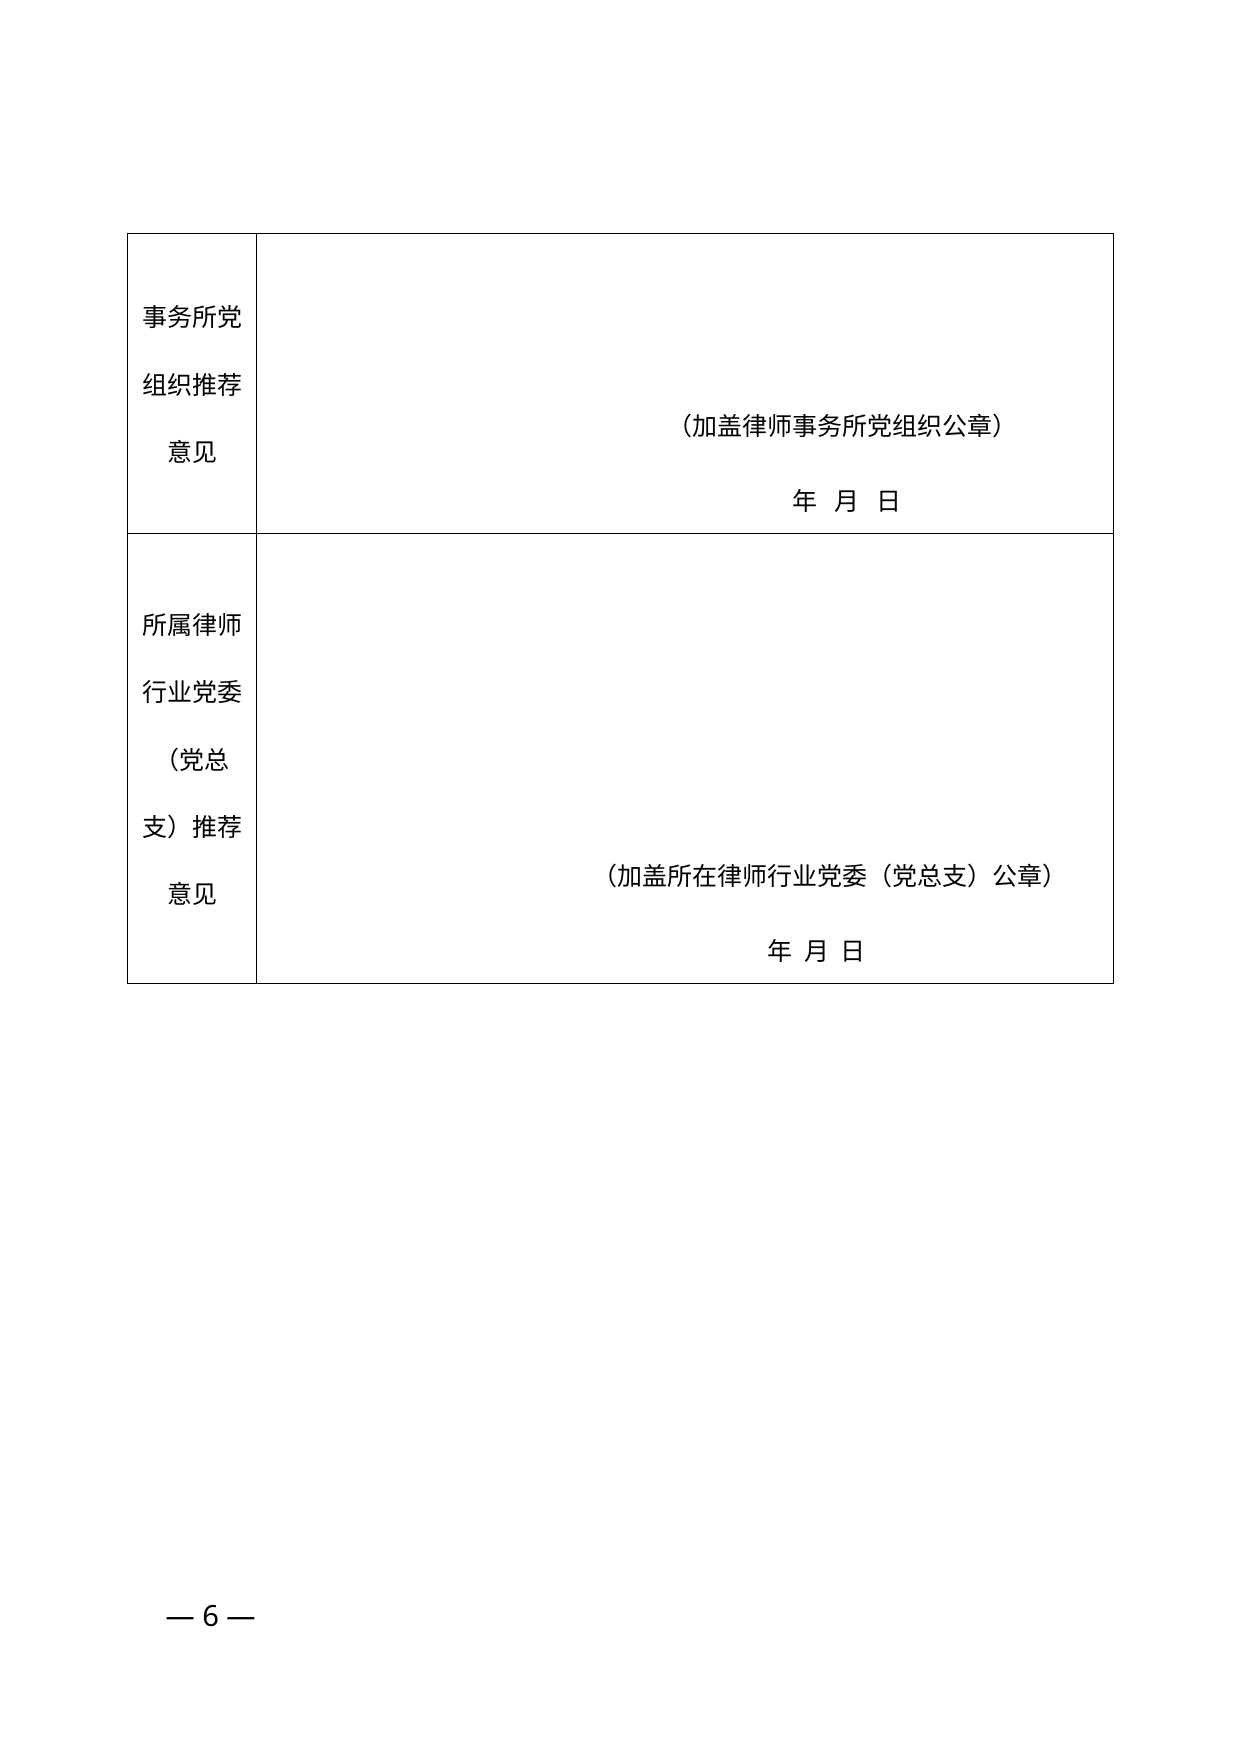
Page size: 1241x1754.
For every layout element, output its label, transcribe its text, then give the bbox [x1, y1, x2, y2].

table_cell 所属律师行业党委（党总支）推荐意见 [128, 534, 256, 983]
table_cell 所在律师事务所党组织推荐意见 [128, 234, 256, 533]
table_cell （加盖所在律师行业党委（党总支）公章） 年 月 日 [257, 534, 1113, 983]
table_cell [257, 234, 1113, 533]
